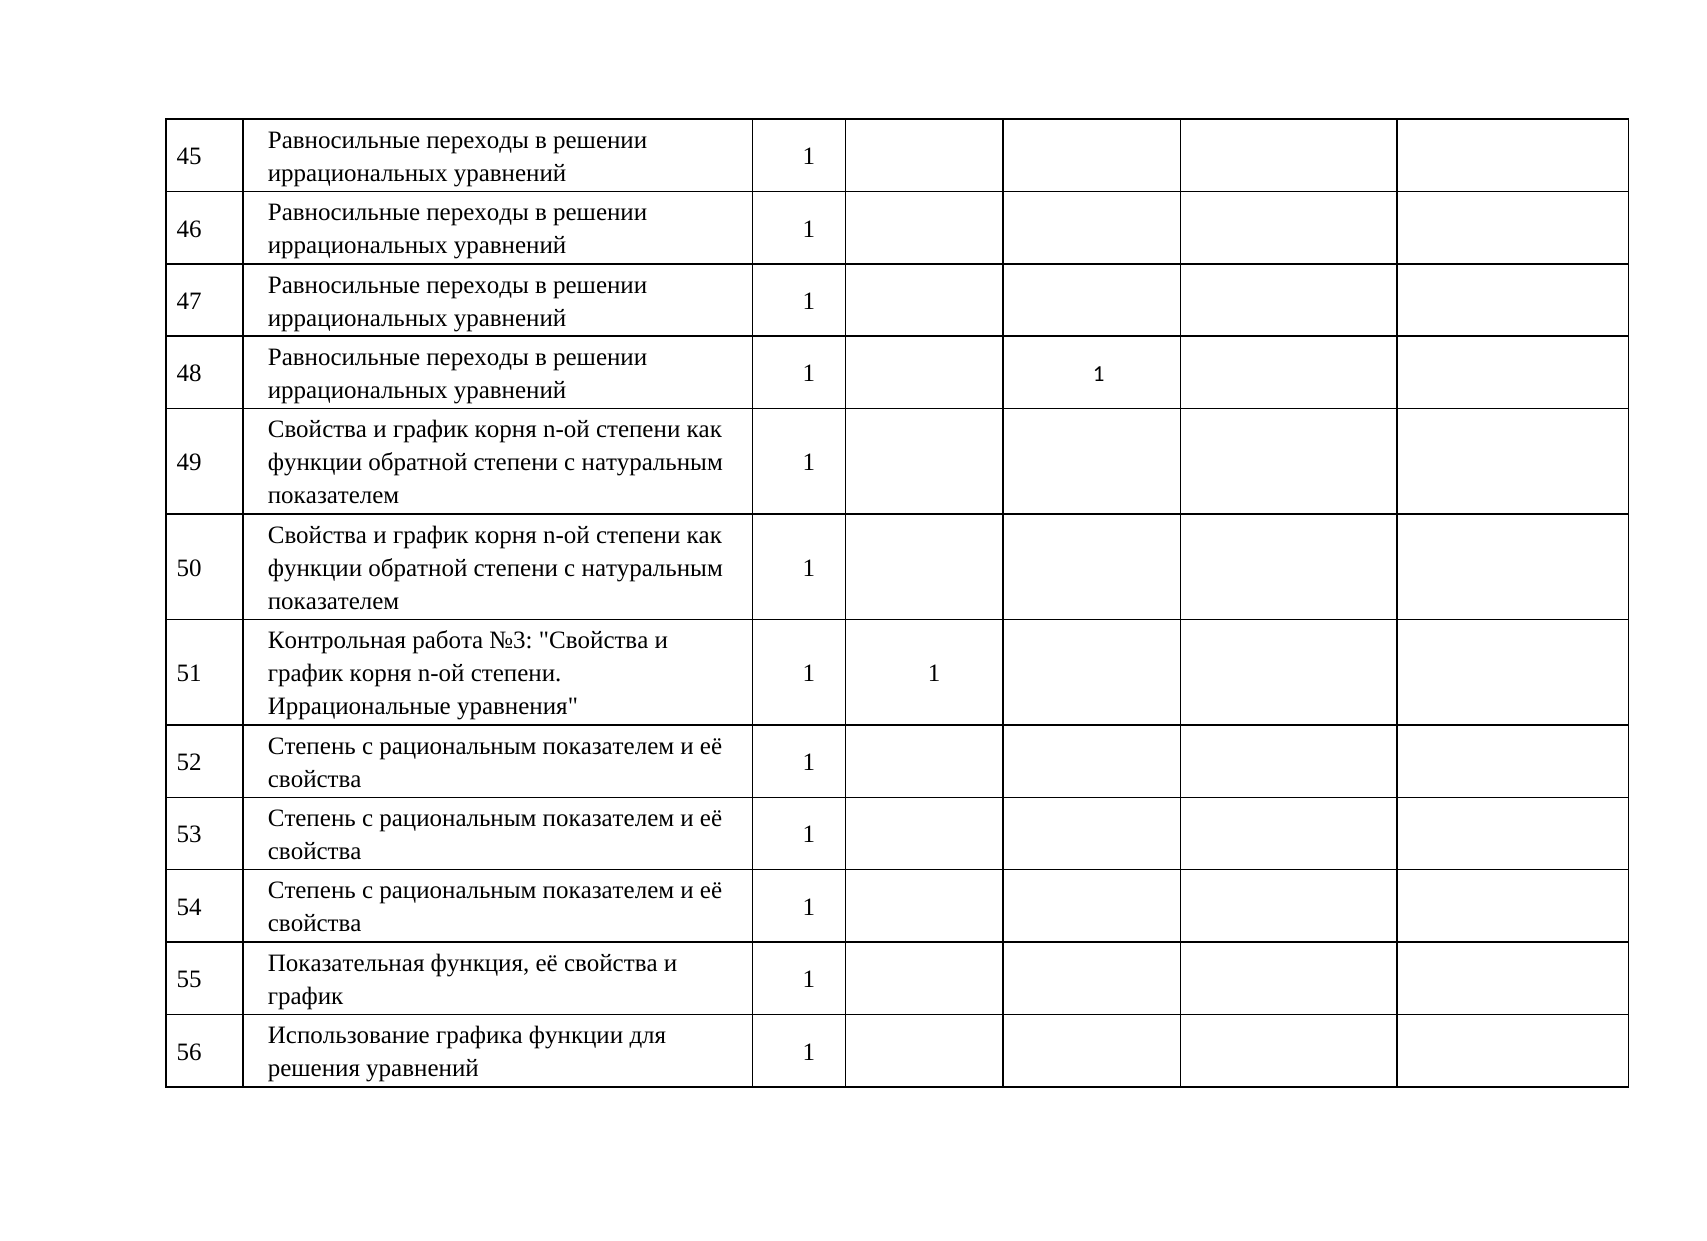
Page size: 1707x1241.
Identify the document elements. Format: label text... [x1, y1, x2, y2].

table_cell [846, 870, 1002, 941]
table_cell [1004, 798, 1180, 869]
table_cell [1181, 620, 1396, 724]
table_cell [1398, 265, 1628, 335]
table_cell [1398, 337, 1628, 408]
table_cell 1 [1004, 337, 1180, 408]
table_cell Равносильные переходы в решении иррациональных уравнений [244, 192, 752, 263]
table_cell [1398, 726, 1628, 796]
table_cell Равносильные переходы в решении иррациональных уравнений [244, 265, 752, 335]
table_cell [1181, 726, 1396, 796]
table_cell [1398, 1015, 1628, 1086]
table_cell 1 [753, 726, 845, 796]
table_cell [1004, 1015, 1180, 1086]
table_cell 52 [167, 726, 242, 796]
table_cell 1 [753, 265, 845, 335]
table_cell [846, 943, 1002, 1013]
table_cell [1181, 798, 1396, 869]
table_cell [1398, 409, 1628, 513]
table_cell [1181, 943, 1396, 1013]
table_cell 47 [167, 265, 242, 335]
table_cell [1398, 120, 1628, 191]
table_cell 48 [167, 337, 242, 408]
table_cell 1 [753, 620, 845, 724]
table_cell [1181, 1015, 1396, 1086]
table_cell [846, 409, 1002, 513]
table_cell [1004, 726, 1180, 796]
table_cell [244, 1015, 752, 1086]
table_cell [1004, 120, 1180, 191]
table_cell [1004, 409, 1180, 513]
table_cell [1398, 798, 1628, 869]
table_cell [1004, 870, 1180, 941]
table_cell Свойства и график корня n-ой степени как функции обратной степени с натуральным показателем [244, 409, 752, 513]
table_cell 45 [167, 120, 242, 191]
table_cell [1398, 515, 1628, 618]
table_cell 1 [753, 409, 845, 513]
table_cell 1 [753, 798, 845, 869]
table_cell [846, 1015, 1002, 1086]
table_cell [1181, 870, 1396, 941]
table_cell 53 [167, 798, 242, 869]
table_cell 1 [846, 620, 1002, 724]
table_cell 1 [753, 192, 845, 263]
table_cell [1004, 265, 1180, 335]
table_cell [1181, 337, 1396, 408]
table_cell [1004, 515, 1180, 618]
table_cell [846, 515, 1002, 618]
table_cell 1 [753, 870, 845, 941]
table_cell [1181, 409, 1396, 513]
table_cell [1181, 192, 1396, 263]
table_cell 1 [753, 515, 845, 618]
table_cell [1004, 943, 1180, 1013]
table_cell [1181, 515, 1396, 618]
table_cell 46 [167, 192, 242, 263]
table_cell [846, 798, 1002, 869]
table_cell [1181, 265, 1396, 335]
table_cell Показательная функция, её свойства и график [244, 943, 752, 1013]
table_cell 1 [753, 120, 845, 191]
table_cell Равносильные переходы в решении иррациональных уравнений [244, 120, 752, 191]
table_cell 1 [753, 337, 845, 408]
table_cell [1004, 192, 1180, 263]
table_cell 50 [167, 515, 242, 618]
table_cell 1 [753, 1015, 845, 1086]
table_cell [1398, 620, 1628, 724]
table_cell Контрольная работа №3: "Свойства и график корня n-ой степени. Иррациональные уравнения" [244, 620, 752, 724]
table_cell Степень с рациональным показателем и её свойства [244, 726, 752, 796]
table_cell [1398, 870, 1628, 941]
table_cell [846, 192, 1002, 263]
table_cell [846, 337, 1002, 408]
table_cell [846, 120, 1002, 191]
table_cell Степень с рациональным показателем и её свойства [244, 798, 752, 869]
table_cell [1398, 192, 1628, 263]
table_cell [846, 726, 1002, 796]
table_cell Степень с рациональным показателем и её свойства [244, 870, 752, 941]
table_cell [1004, 620, 1180, 724]
table_cell [1398, 943, 1628, 1013]
table_cell 49 [167, 409, 242, 513]
table_cell Равносильные переходы в решении иррациональных уравнений [244, 337, 752, 408]
table_cell 1 [753, 943, 845, 1013]
table_cell 55 [167, 943, 242, 1013]
table_cell 51 [167, 620, 242, 724]
table_cell [846, 265, 1002, 335]
table_cell [1181, 120, 1396, 191]
table_cell Свойства и график корня n-ой степени как функции обратной степени с натуральным показателем [244, 515, 752, 618]
table_cell 54 [167, 870, 242, 941]
table_cell 56 [167, 1015, 242, 1086]
